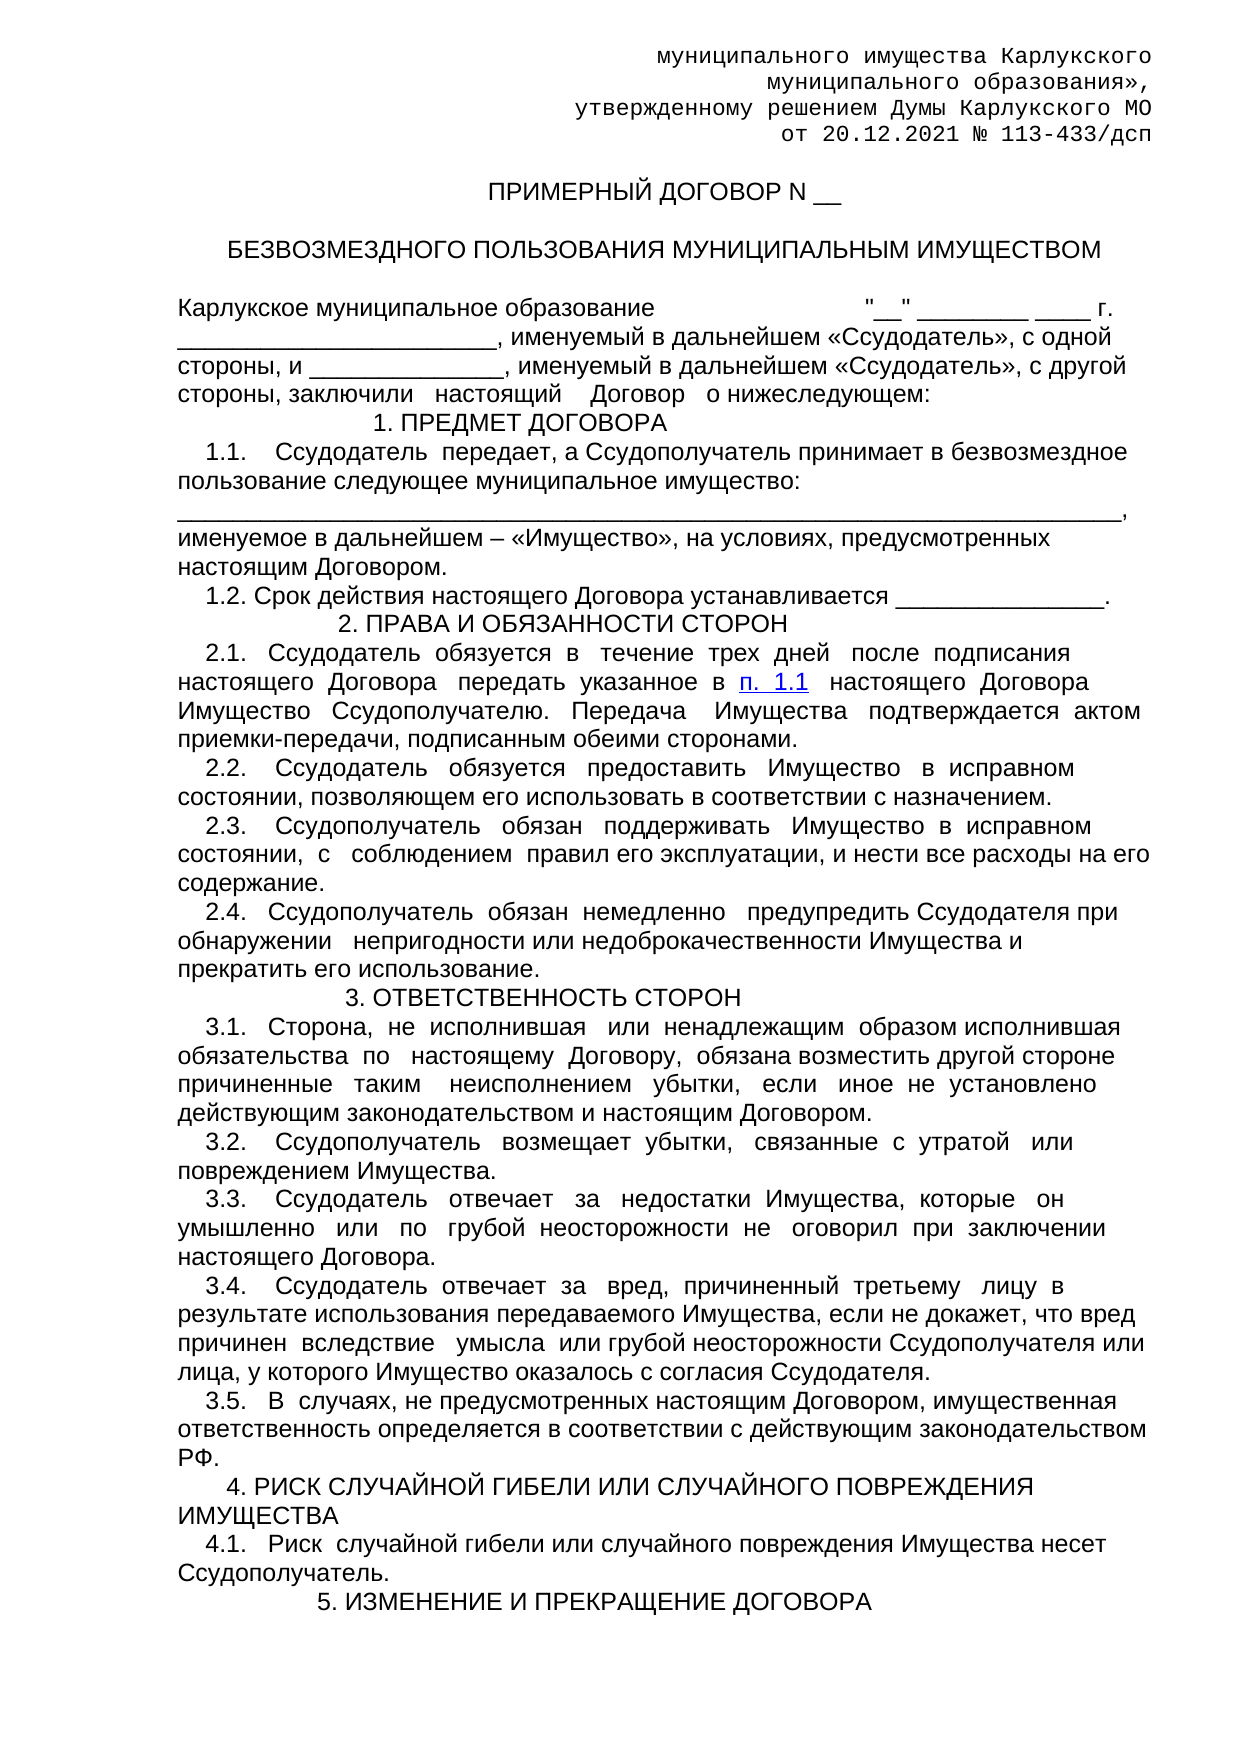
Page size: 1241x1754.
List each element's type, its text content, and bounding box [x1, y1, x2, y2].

text от 20.12.2021 № 113-433/дсп [177, 122, 1152, 148]
text ПРИМЕРНЫЙ ДОГОВОР N __ [177, 177, 1152, 206]
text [177, 293, 1152, 1616]
text муниципального имущества Карлукского муниципального образования», [177, 44, 1152, 96]
text БЕЗВОЗМЕЗДНОГО ПОЛЬЗОВАНИЯ МУНИЦИПАЛЬНЫМ ИМУЩЕСТВОМ [177, 235, 1152, 264]
text утвержденному решением Думы Карлукского МО [177, 96, 1152, 122]
